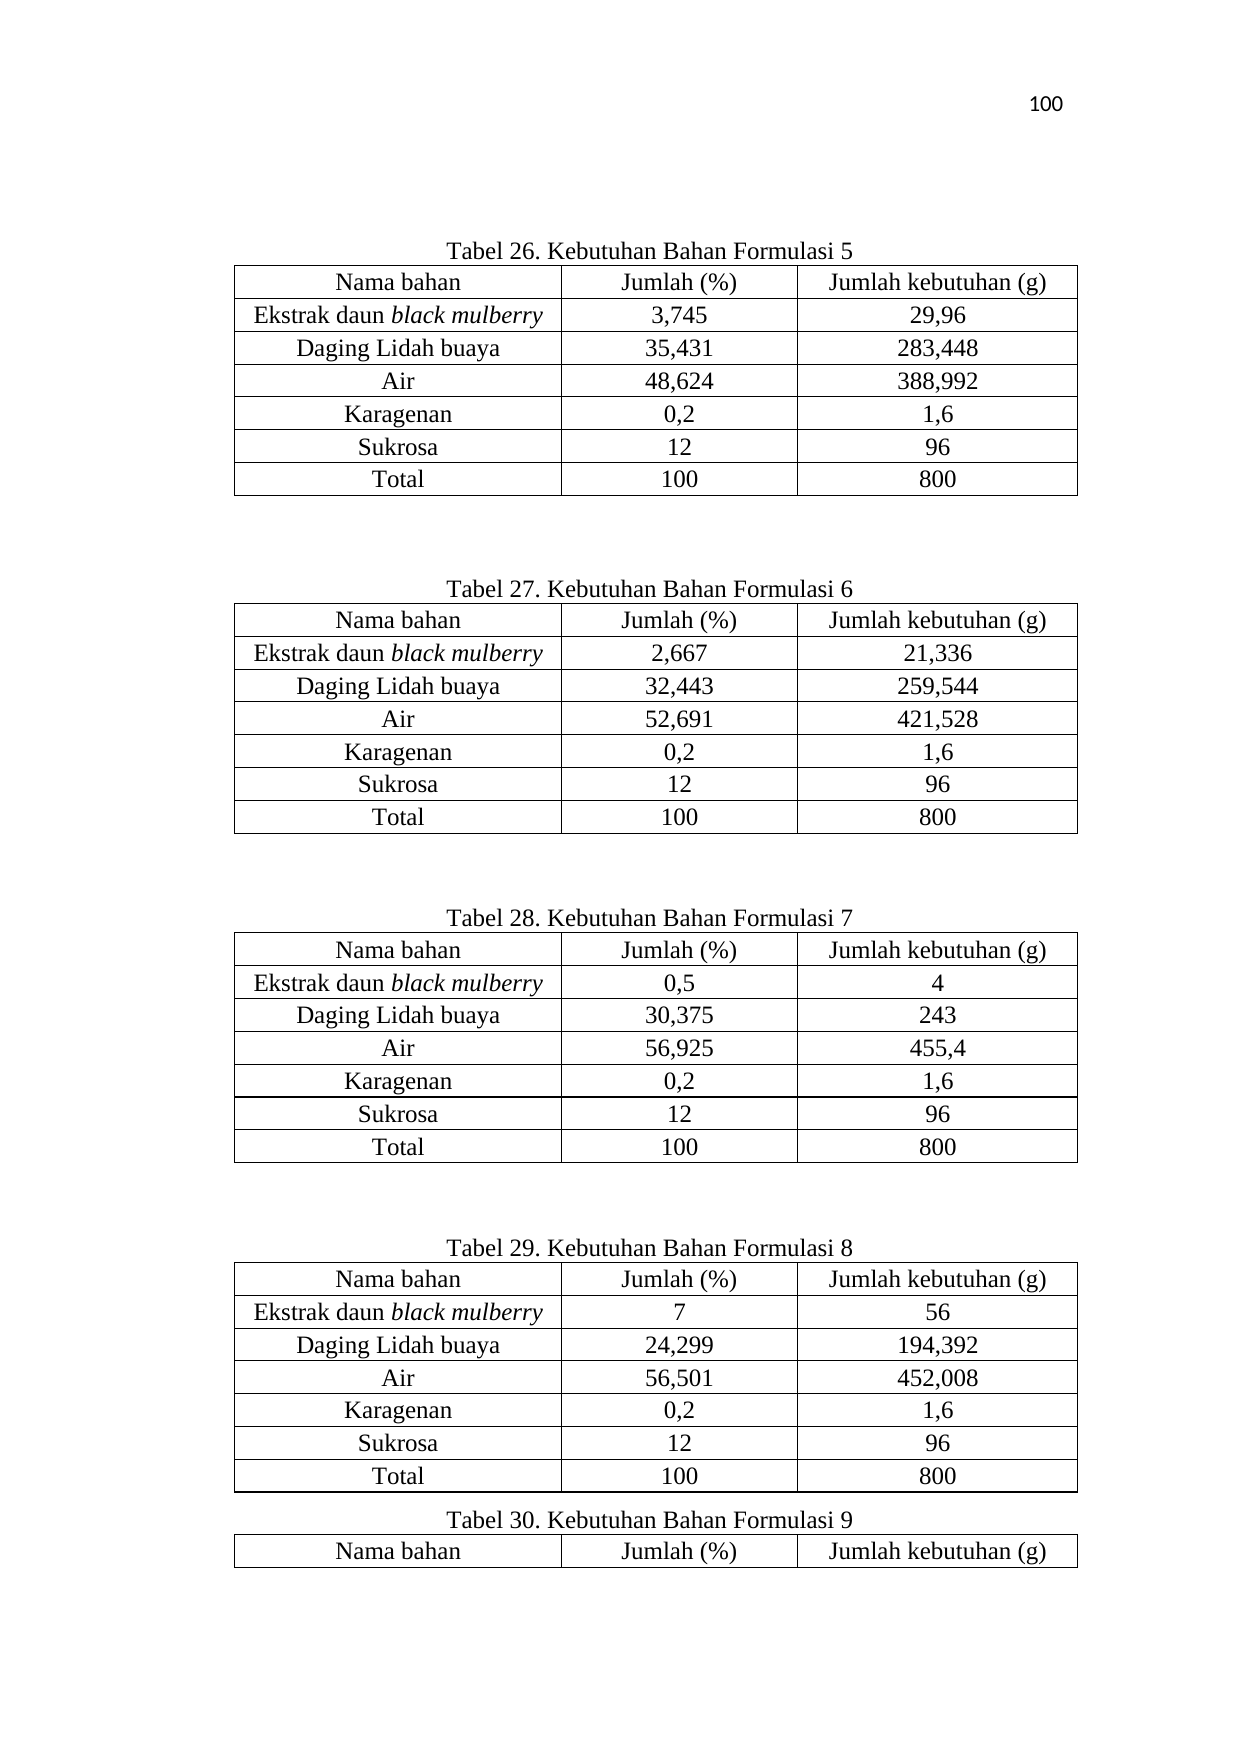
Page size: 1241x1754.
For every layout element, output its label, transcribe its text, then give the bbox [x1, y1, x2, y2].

table_cell 52,691 [562, 702, 797, 734]
table_cell Daging Lidah buaya [235, 1329, 561, 1360]
table_header Jumlah kebutuhan (g) [798, 1263, 1077, 1294]
table_header Jumlah (%) [562, 1263, 797, 1294]
table_cell 1,6 [798, 735, 1077, 767]
table_cell Karagenan [235, 735, 561, 767]
table_cell Sukrosa [235, 430, 561, 462]
table_cell 388,992 [798, 365, 1077, 396]
table_cell Karagenan [235, 397, 561, 429]
text Tabel 26. Kebutuhan Bahan Formulasi 5 [236, 236, 1063, 265]
table_cell 96 [798, 768, 1077, 800]
table_header Jumlah kebutuhan (g) [798, 1535, 1077, 1567]
table_cell Air [235, 365, 561, 396]
table_cell Sukrosa [235, 1098, 561, 1129]
table_cell Total [235, 1460, 561, 1491]
text Tabel 30. Kebutuhan Bahan Formulasi 9 [236, 1505, 1063, 1534]
table_cell Ekstrak daun black mulberry [235, 637, 561, 668]
table_cell Karagenan [235, 1065, 561, 1096]
table_cell 1,6 [798, 1394, 1077, 1426]
table_cell 12 [562, 430, 797, 462]
table_cell 455,4 [798, 1032, 1077, 1063]
table_header Jumlah kebutuhan (g) [798, 933, 1077, 965]
table_cell 1,6 [798, 1065, 1077, 1096]
table_cell Karagenan [235, 1394, 561, 1426]
table_cell Total [235, 463, 561, 495]
table_header Nama bahan [235, 266, 561, 298]
table_cell 800 [798, 1460, 1077, 1491]
table_cell 48,624 [562, 365, 797, 396]
table_cell 12 [562, 1427, 797, 1459]
table_cell 3,745 [562, 299, 797, 331]
table_cell 0,2 [562, 397, 797, 429]
table_cell 243 [798, 999, 1077, 1031]
table_cell 800 [798, 1130, 1077, 1162]
table_header Nama bahan [235, 604, 561, 636]
table_cell 96 [798, 1098, 1077, 1129]
table_cell 452,008 [798, 1361, 1077, 1393]
table_header Jumlah (%) [562, 1535, 797, 1567]
table_cell 421,528 [798, 702, 1077, 734]
table_cell 194,392 [798, 1329, 1077, 1360]
table_cell Ekstrak daun black mulberry [235, 1296, 561, 1327]
text Tabel 27. Kebutuhan Bahan Formulasi 6 [236, 574, 1063, 603]
table_cell 96 [798, 1427, 1077, 1459]
table_cell 800 [798, 801, 1077, 832]
table_header Jumlah kebutuhan (g) [798, 604, 1077, 636]
table_cell 56,501 [562, 1361, 797, 1393]
table_cell Daging Lidah buaya [235, 332, 561, 363]
table_cell 29,96 [798, 299, 1077, 331]
table_cell Daging Lidah buaya [235, 999, 561, 1031]
table_cell Air [235, 1361, 561, 1393]
table_cell 21,336 [798, 637, 1077, 668]
table_cell Air [235, 1032, 561, 1063]
table_cell 35,431 [562, 332, 797, 363]
table_cell 56,925 [562, 1032, 797, 1063]
table_cell Air [235, 702, 561, 734]
table_cell Daging Lidah buaya [235, 670, 561, 701]
table_cell 0,2 [562, 1394, 797, 1426]
table_cell 0,2 [562, 1065, 797, 1096]
table_cell 7 [562, 1296, 797, 1327]
table_cell 2,667 [562, 637, 797, 668]
table_header Nama bahan [235, 1535, 561, 1567]
table_cell Total [235, 1130, 561, 1162]
table_cell 800 [798, 463, 1077, 495]
table_cell Sukrosa [235, 1427, 561, 1459]
text Tabel 29. Kebutuhan Bahan Formulasi 8 [236, 1233, 1063, 1262]
table_cell 24,299 [562, 1329, 797, 1360]
table_cell 100 [562, 463, 797, 495]
table_cell Ekstrak daun black mulberry [235, 299, 561, 331]
table_cell 30,375 [562, 999, 797, 1031]
table_header Jumlah kebutuhan (g) [798, 266, 1077, 298]
table_cell 96 [798, 430, 1077, 462]
table_header Jumlah (%) [562, 604, 797, 636]
table_cell 0,5 [562, 966, 797, 998]
table_header Jumlah (%) [562, 266, 797, 298]
table_cell 4 [798, 966, 1077, 998]
text Tabel 28. Kebutuhan Bahan Formulasi 7 [236, 903, 1063, 932]
table_cell Total [235, 801, 561, 832]
table_header Nama bahan [235, 1263, 561, 1294]
table_cell 283,448 [798, 332, 1077, 363]
table_cell 1,6 [798, 397, 1077, 429]
table_cell Sukrosa [235, 768, 561, 800]
table_cell Ekstrak daun black mulberry [235, 966, 561, 998]
table_header Nama bahan [235, 933, 561, 965]
table_cell 32,443 [562, 670, 797, 701]
table_cell 259,544 [798, 670, 1077, 701]
table_header Jumlah (%) [562, 933, 797, 965]
table_cell 100 [562, 801, 797, 832]
table_cell 100 [562, 1130, 797, 1162]
table_cell 100 [562, 1460, 797, 1491]
table_cell 56 [798, 1296, 1077, 1327]
table_cell 0,2 [562, 735, 797, 767]
table_cell 12 [562, 1098, 797, 1129]
table_cell 12 [562, 768, 797, 800]
